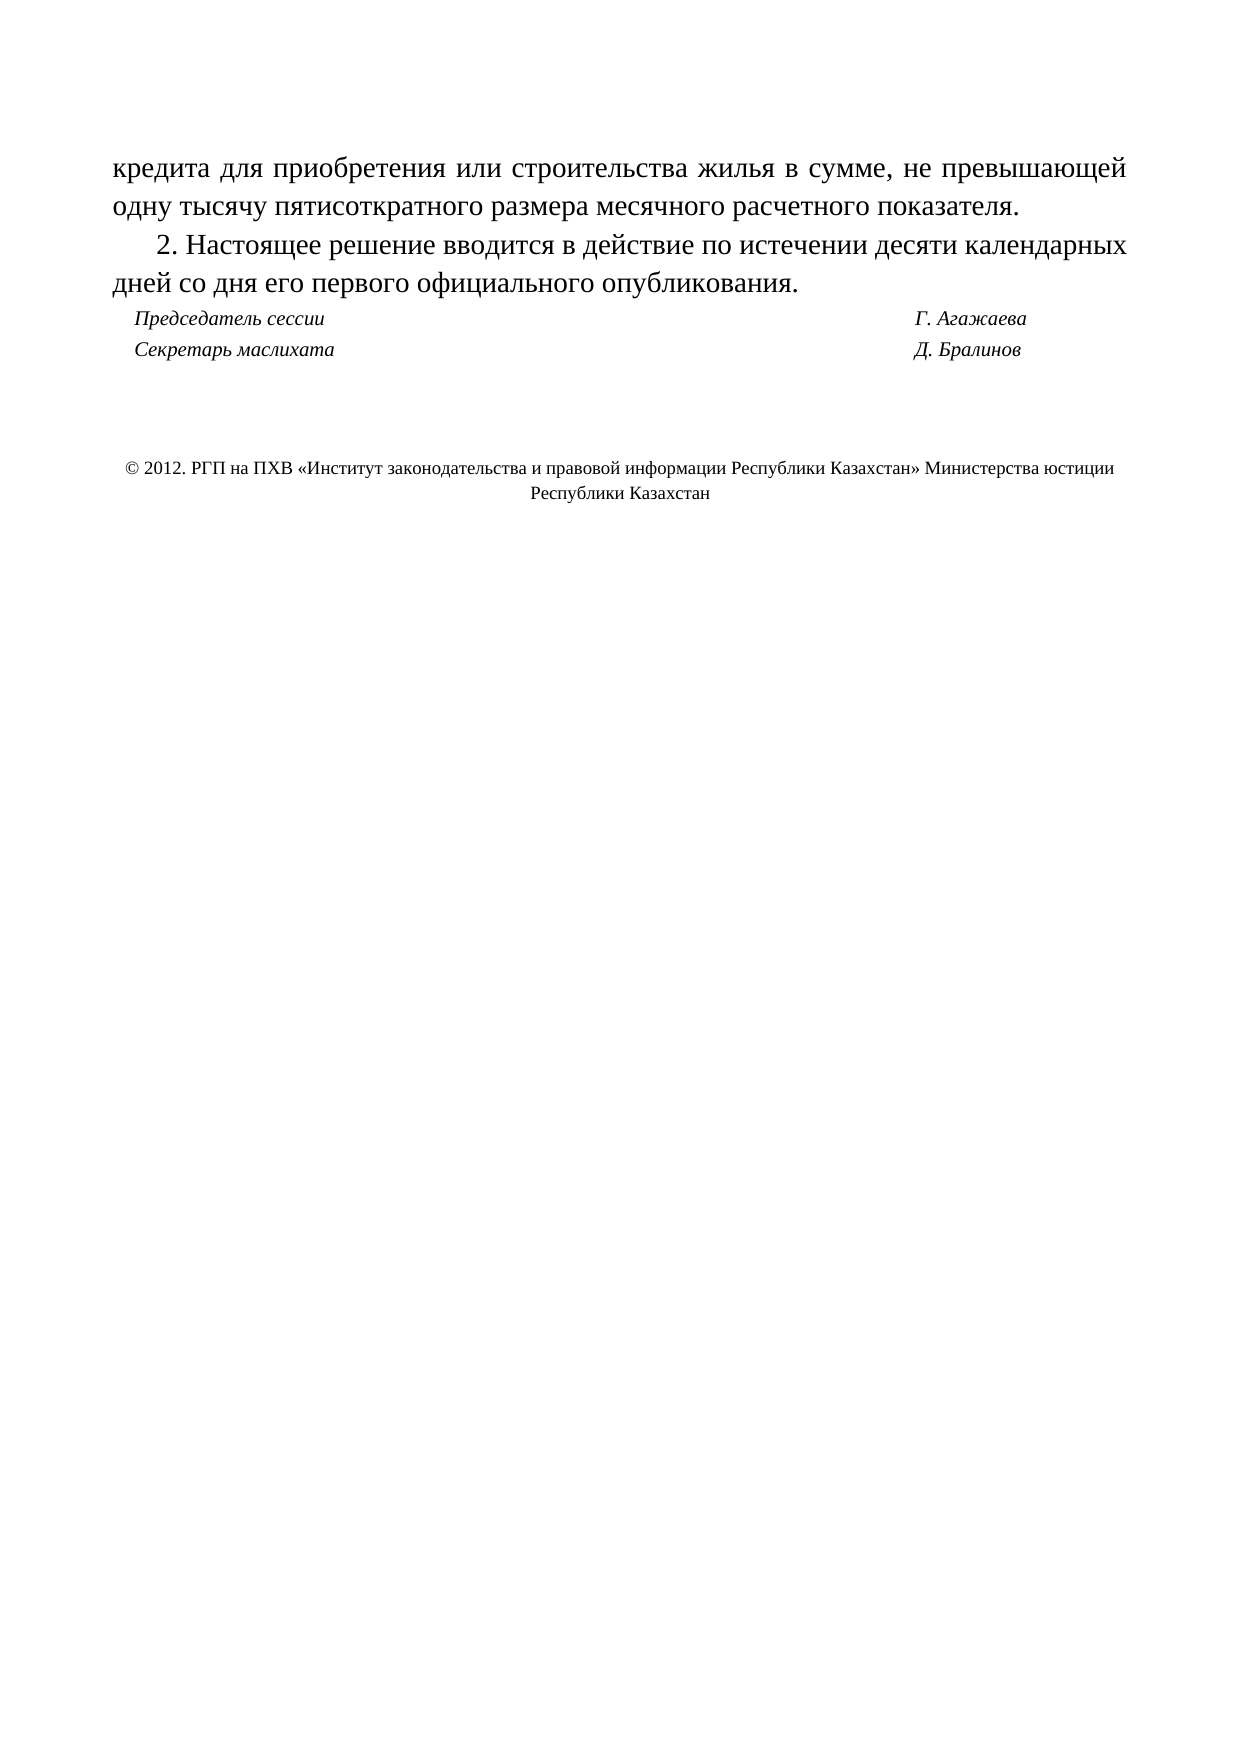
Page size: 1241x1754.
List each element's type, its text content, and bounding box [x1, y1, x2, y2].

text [112, 150, 1128, 222]
table_cell Секретарь маслихата [101, 335, 913, 366]
table_cell Д. Бралинов [913, 335, 1240, 366]
table_header Председатель сессии [101, 304, 913, 335]
text © 2012. РГП на ПХВ «Институт законодательства и правовой информации Республики Казахстан» Министерства юстиции Республики Казахстан [112, 457, 1128, 503]
table_header Г. Агажаева [913, 304, 1240, 335]
text 2. Настоящее решение вводится в действие по истечении десяти календарных дней со дня его первого официального опубликования. [112, 227, 1128, 299]
